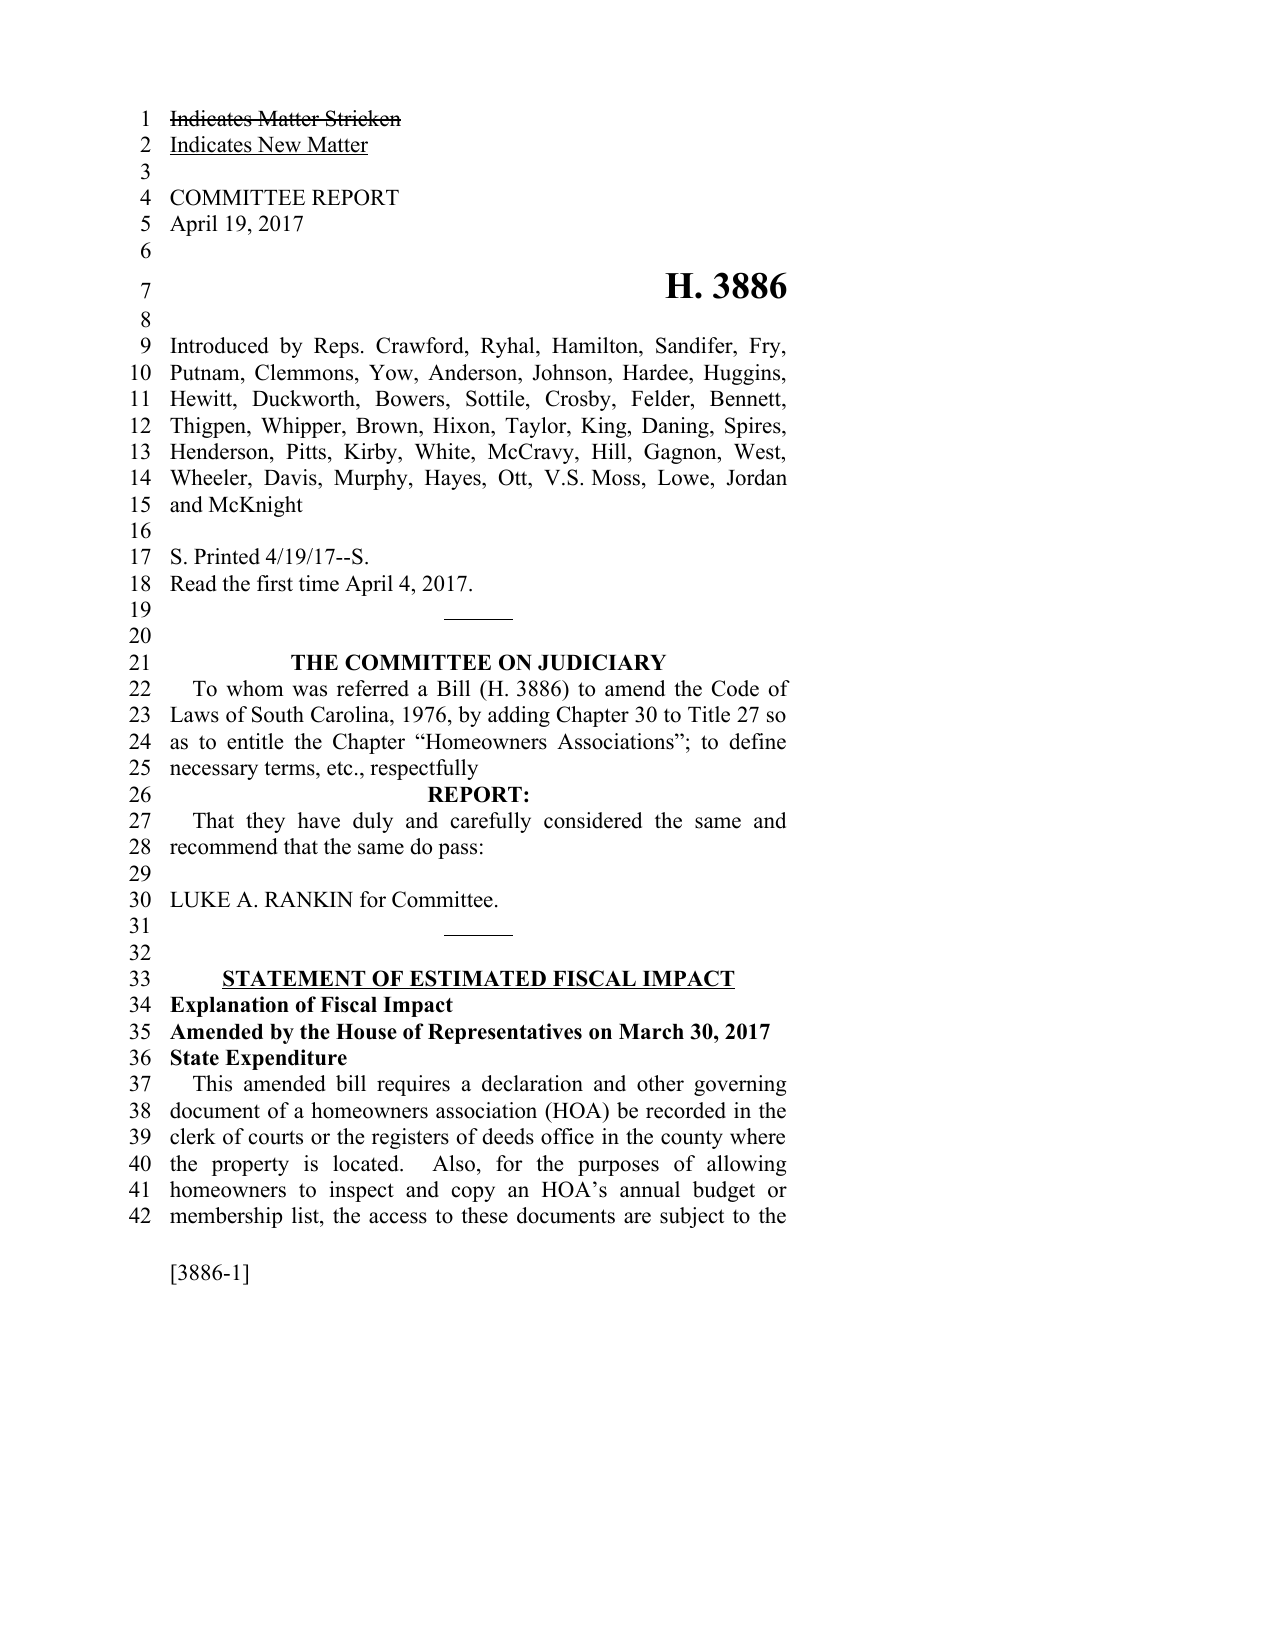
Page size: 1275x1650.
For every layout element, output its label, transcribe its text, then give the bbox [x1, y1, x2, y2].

text April 19, 2017 [169, 210, 787, 237]
text LUKE A. RANKIN for Committee. [169, 886, 787, 912]
text Indicates Matter Stricken [169, 105, 787, 131]
text To whom was referred a Bill (H. 3886) to amend the Code of Laws of South Carolina, 1976, by adding Chapter 30 to Title 27 so as to entitle the Chapter “Homeowners Associations”; to define necessary terms, etc., respectfully [169, 675, 787, 781]
text Introduced by Reps. Crawford, Ryhal, Hamilton, Sandifer, Fry, Putnam, Clemmons, Yow, Anderson, Johnson, Hardee, Huggins, Hewitt, Duckworth, Bowers, Sottile, Crosby, Felder, Bennett, Thigpen, Whipper, Brown, Hixon, Taylor, King, Daning, Spires, Henderson, Pitts, Kirby, White, McCravy, Hill, Gagnon, West, Wheeler, Davis, Murphy, Hayes, Ott, V.S. Moss, Lowe, Jordan and McKnight [169, 333, 787, 517]
text COMMITTEE REPORT [169, 184, 787, 210]
text STATEMENT OF ESTIMATED FISCAL IMPACT [169, 965, 787, 991]
text Explanation of Fiscal Impact [169, 991, 787, 1018]
text THE COMMITTEE ON JUDICIARY [169, 649, 787, 675]
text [169, 1071, 787, 1229]
text S. Printed 4/19/17--S. [169, 543, 787, 570]
text Indicates New Matter [169, 131, 787, 158]
text State Expenditure [169, 1044, 787, 1071]
text That they have duly and carefully considered the same and recommend that the same do pass: [169, 807, 787, 860]
text Amended by the House of Representatives on March 30, 2017 [169, 1018, 787, 1044]
text Read the first time April 4, 2017. [169, 570, 787, 596]
text REPORT: [169, 781, 787, 807]
text H. 3886 [169, 263, 787, 306]
